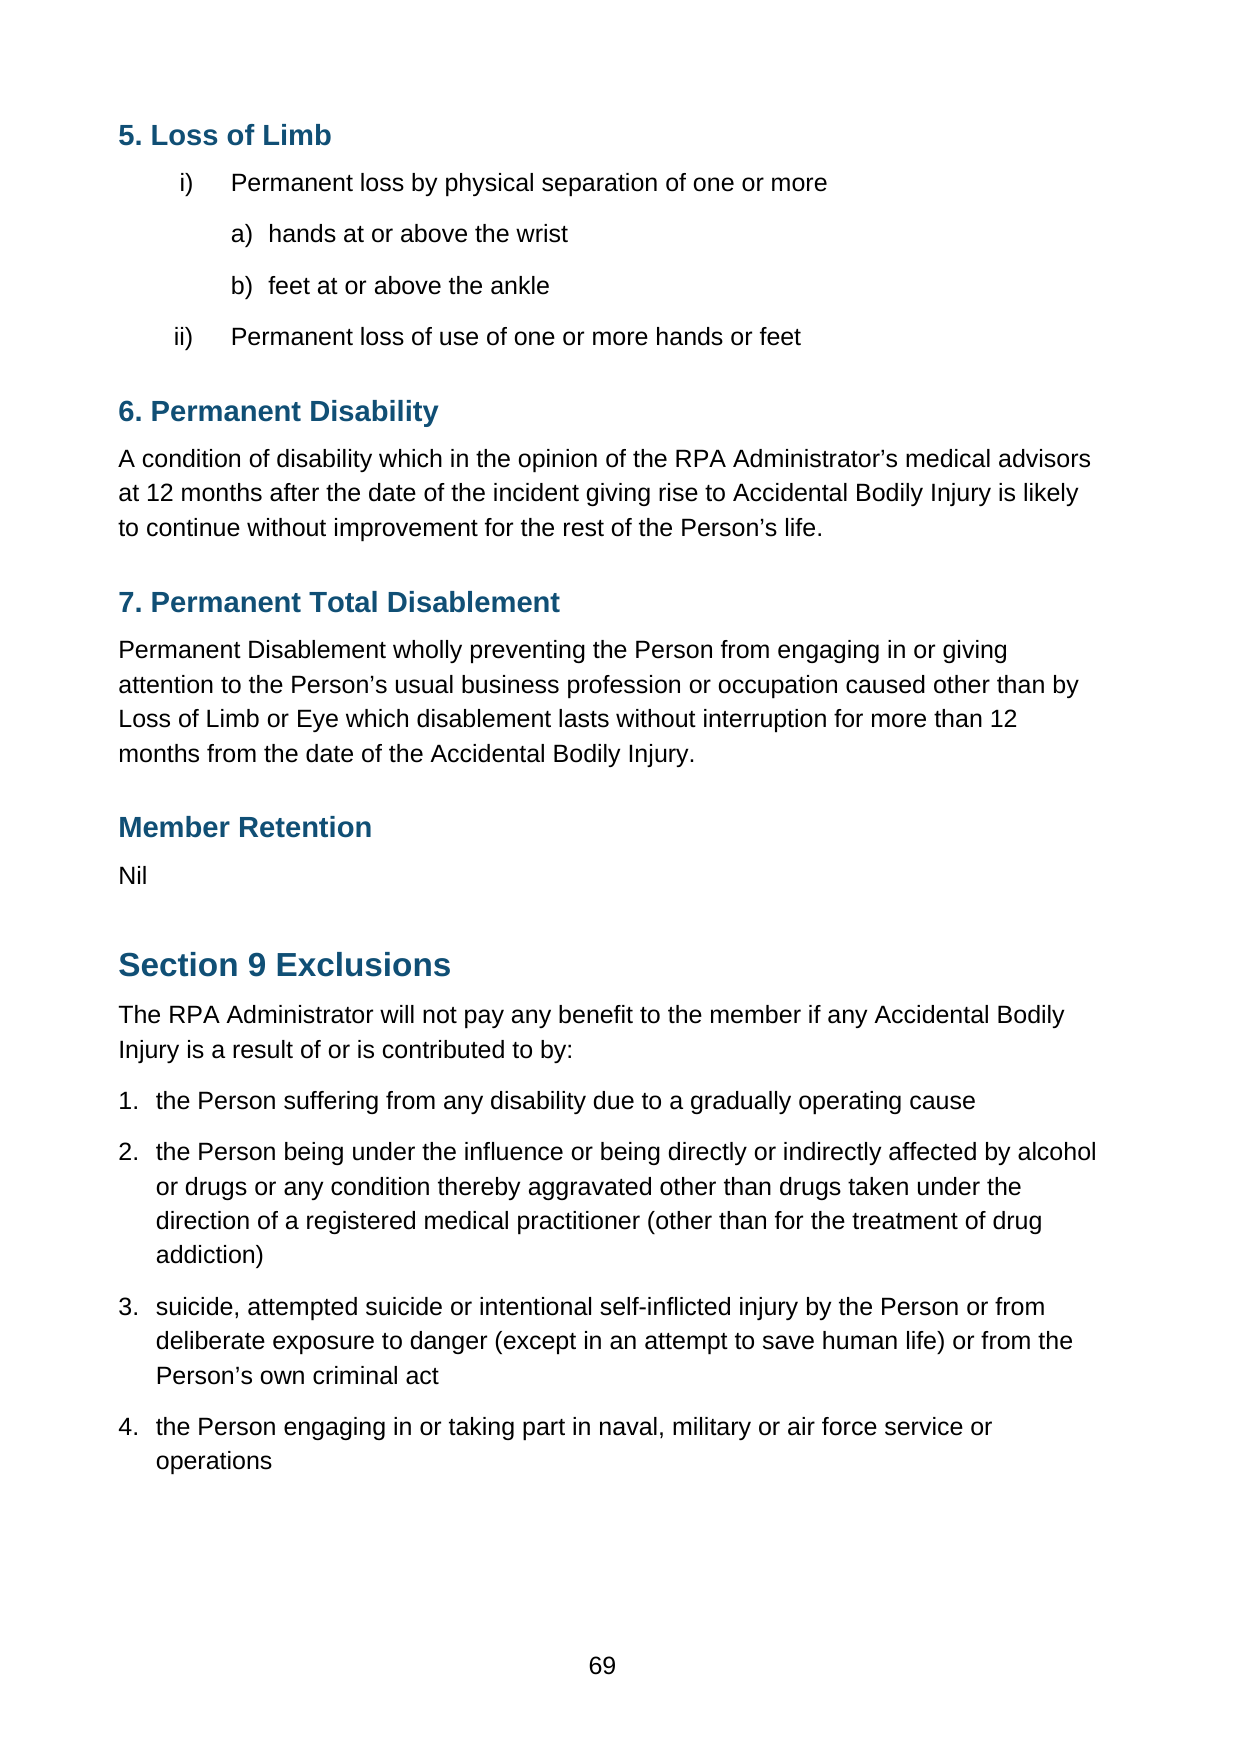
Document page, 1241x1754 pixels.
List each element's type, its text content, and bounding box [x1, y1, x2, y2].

list the Person suffering from any disability due to a gradually operating cause [118, 1086, 1107, 1115]
list suicide, attempted suicide or intentional self-inflicted injury by the Person or from deliberate exposure to danger (except in an attempt to save human life) or from the Person’s own criminal act [118, 1292, 1107, 1389]
subtitle 6. Permanent Disability [118, 394, 1107, 427]
list the Person being under the influence or being directly or indirectly affected by alcohol or drugs or any condition thereby aggravated other than drugs taken under the direction of a registered medical practitioner (other than for the treatment of drug addiction) [118, 1137, 1107, 1269]
text A condition of disability which in the opinion of the RPA Administrator’s medical advisors at 12 months after the date of the incident giving rise to Accidental Bodily Injury is likely to continue without improvement for the rest of the Person’s life. [118, 444, 1107, 542]
list the Person engaging in or taking part in naval, military or air force service or operations [118, 1412, 1107, 1475]
list feet at or above the ankle [231, 271, 1107, 299]
subtitle Member Retention [118, 811, 1107, 844]
text Permanent Disablement wholly preventing the Person from engaging in or giving attention to the Person’s usual business profession or occupation caused other than by Loss of Limb or Eye which disablement lasts without interruption for more than 12 months from the date of the Accidental Bodily Injury. [118, 635, 1107, 767]
subtitle 7. Permanent Total Disablement [118, 585, 1107, 618]
list Permanent loss by physical separation of one or more [193, 168, 1107, 197]
list hands at or above the wrist [231, 219, 1107, 248]
text The RPA Administrator will not pay any benefit to the member if any Accidental Bodily Injury is a result of or is contributed to by: [118, 1000, 1107, 1063]
subtitle 5. Loss of Limb [118, 118, 1107, 152]
list Permanent loss of use of one or more hands or feet [193, 322, 1107, 351]
subtitle Section 9 Exclusions [118, 945, 1107, 984]
text Nil [118, 861, 1107, 889]
